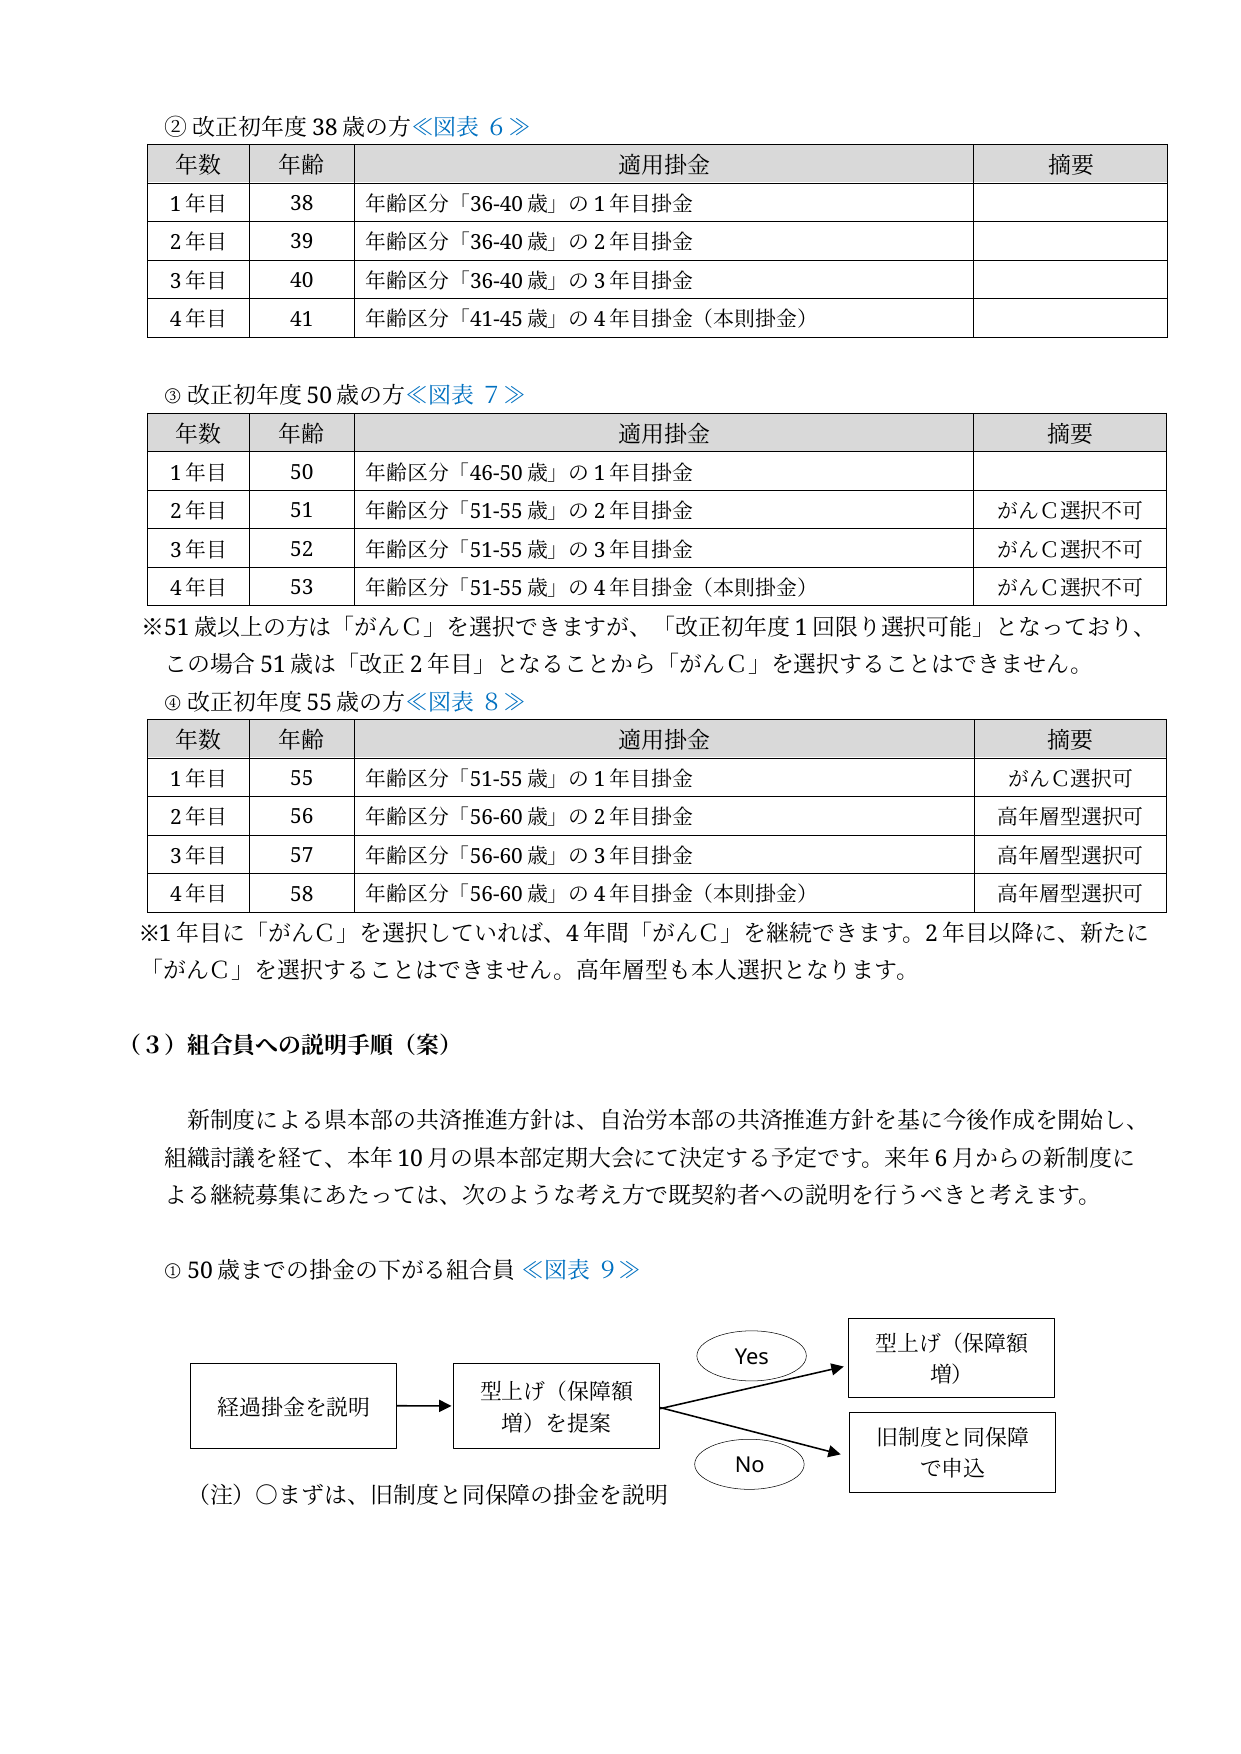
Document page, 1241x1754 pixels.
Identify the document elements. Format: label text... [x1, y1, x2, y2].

table_header 摘要 [975, 720, 1166, 757]
table_cell [974, 299, 1167, 337]
table_cell [974, 222, 1167, 259]
table_cell 高年層型選択可 [975, 874, 1166, 912]
table_header 摘要 [974, 145, 1167, 182]
text （注）○まずは、旧制度と同保障の掛金を説明 [118, 1475, 1152, 1513]
table_cell 39 [250, 222, 354, 259]
table_cell 1年目 [148, 184, 249, 221]
table_header 摘要 [974, 414, 1166, 451]
text ※1年目に「がんＣ」を選択していれば、4年間「がんＣ」を継続できます。2年目以降に、新たに「がんＣ」を選択することはできません。高年層型も本人選択となります。 [140, 913, 1152, 988]
table_header 年数 [148, 414, 249, 451]
table_cell 58 [250, 874, 354, 912]
table_cell 年齢区分「56-60歳」の2年目掛金 [355, 797, 974, 834]
table_cell 38 [250, 184, 354, 221]
table_header 年齢 [250, 145, 354, 182]
table_cell [974, 452, 1166, 490]
table_cell 年齢区分「56-60歳」の4年目掛金（本則掛金） [355, 874, 974, 912]
table_cell 年齢区分「41-45歳」の4年目掛金（本則掛金） [355, 299, 973, 337]
table_cell 41 [250, 299, 354, 337]
table_header 適用掛金 [355, 145, 973, 182]
table_cell 2年目 [148, 491, 249, 528]
table_cell 年齢区分「51-55歳」の1年目掛金 [355, 759, 974, 796]
text ③ 改正初年度50歳の方≪図表 ７≫ [118, 375, 1152, 413]
table_cell 1年目 [148, 759, 249, 796]
table_cell 高年層型選択可 [975, 836, 1166, 873]
text （３）組合員への説明手順（案） [118, 1025, 1152, 1063]
table_cell 4年目 [148, 299, 249, 337]
table_cell 年齢区分「56-60歳」の3年目掛金 [355, 836, 974, 873]
table_cell 3年目 [148, 836, 249, 873]
text ④ 改正初年度55歳の方≪図表 ８≫ [118, 681, 1152, 719]
table_header 適用掛金 [355, 414, 973, 451]
text ※51歳以上の方は「がんＣ」を選択できますが、「改正初年度1回限り選択可能」となっており、この場合51歳は「改正2年目」となることから「がんＣ」を選択することはできません。 [118, 606, 1152, 681]
table_cell 高年層型選択可 [975, 797, 1166, 834]
table_header 年数 [148, 720, 249, 757]
table_cell 40 [250, 261, 354, 298]
table_cell [974, 261, 1167, 298]
table_cell がんＣ選択不可 [974, 568, 1166, 605]
table_cell 57 [250, 836, 354, 873]
table_cell 4年目 [148, 874, 249, 912]
table_header 適用掛金 [355, 720, 974, 757]
table_cell 年齢区分「51-55歳」の3年目掛金 [355, 529, 973, 567]
table_cell がんＣ選択不可 [974, 491, 1166, 528]
table_cell 4年目 [148, 568, 249, 605]
text ② 改正初年度38歳の方≪図表 ６≫ [118, 106, 1152, 144]
table_cell 2年目 [148, 797, 249, 834]
table_cell 年齢区分「51-55歳」の4年目掛金（本則掛金） [355, 568, 973, 605]
table_cell 年齢区分「36-40歳」の2年目掛金 [355, 222, 973, 259]
table_cell 年齢区分「36-40歳」の3年目掛金 [355, 261, 973, 298]
table_cell がんＣ選択不可 [974, 529, 1166, 567]
table_cell 56 [250, 797, 354, 834]
text 新制度による県本部の共済推進方針は、自治労本部の共済推進方針を基に今後作成を開始し、組織討議を経て、本年10月の県本部定期大会にて決定する予定です。来年6月からの新制度による継続募集にあたっては、次のような考え方で既契約者への説明を行うべきと考えます。 [118, 1100, 1152, 1213]
table_header 年数 [148, 145, 249, 182]
table_header 年齢 [250, 414, 354, 451]
table_cell 53 [250, 568, 354, 605]
table_cell がんＣ選択可 [975, 759, 1166, 796]
table_cell 2年目 [148, 222, 249, 259]
table_cell 年齢区分「46-50歳」の1年目掛金 [355, 452, 973, 490]
table_header 年齢 [250, 720, 354, 757]
table_cell 50 [250, 452, 354, 490]
table_cell 52 [250, 529, 354, 567]
table_cell [974, 184, 1167, 221]
table_cell 年齢区分「51-55歳」の2年目掛金 [355, 491, 973, 528]
table_cell 51 [250, 491, 354, 528]
text ① 50歳までの掛金の下がる組合員 ≪図表 ９≫ [118, 1250, 1152, 1288]
table_cell 1年目 [148, 452, 249, 490]
table_cell 年齢区分「36-40歳」の1年目掛金 [355, 184, 973, 221]
table_cell 3年目 [148, 529, 249, 567]
table_cell 55 [250, 759, 354, 796]
table_cell 3年目 [148, 261, 249, 298]
